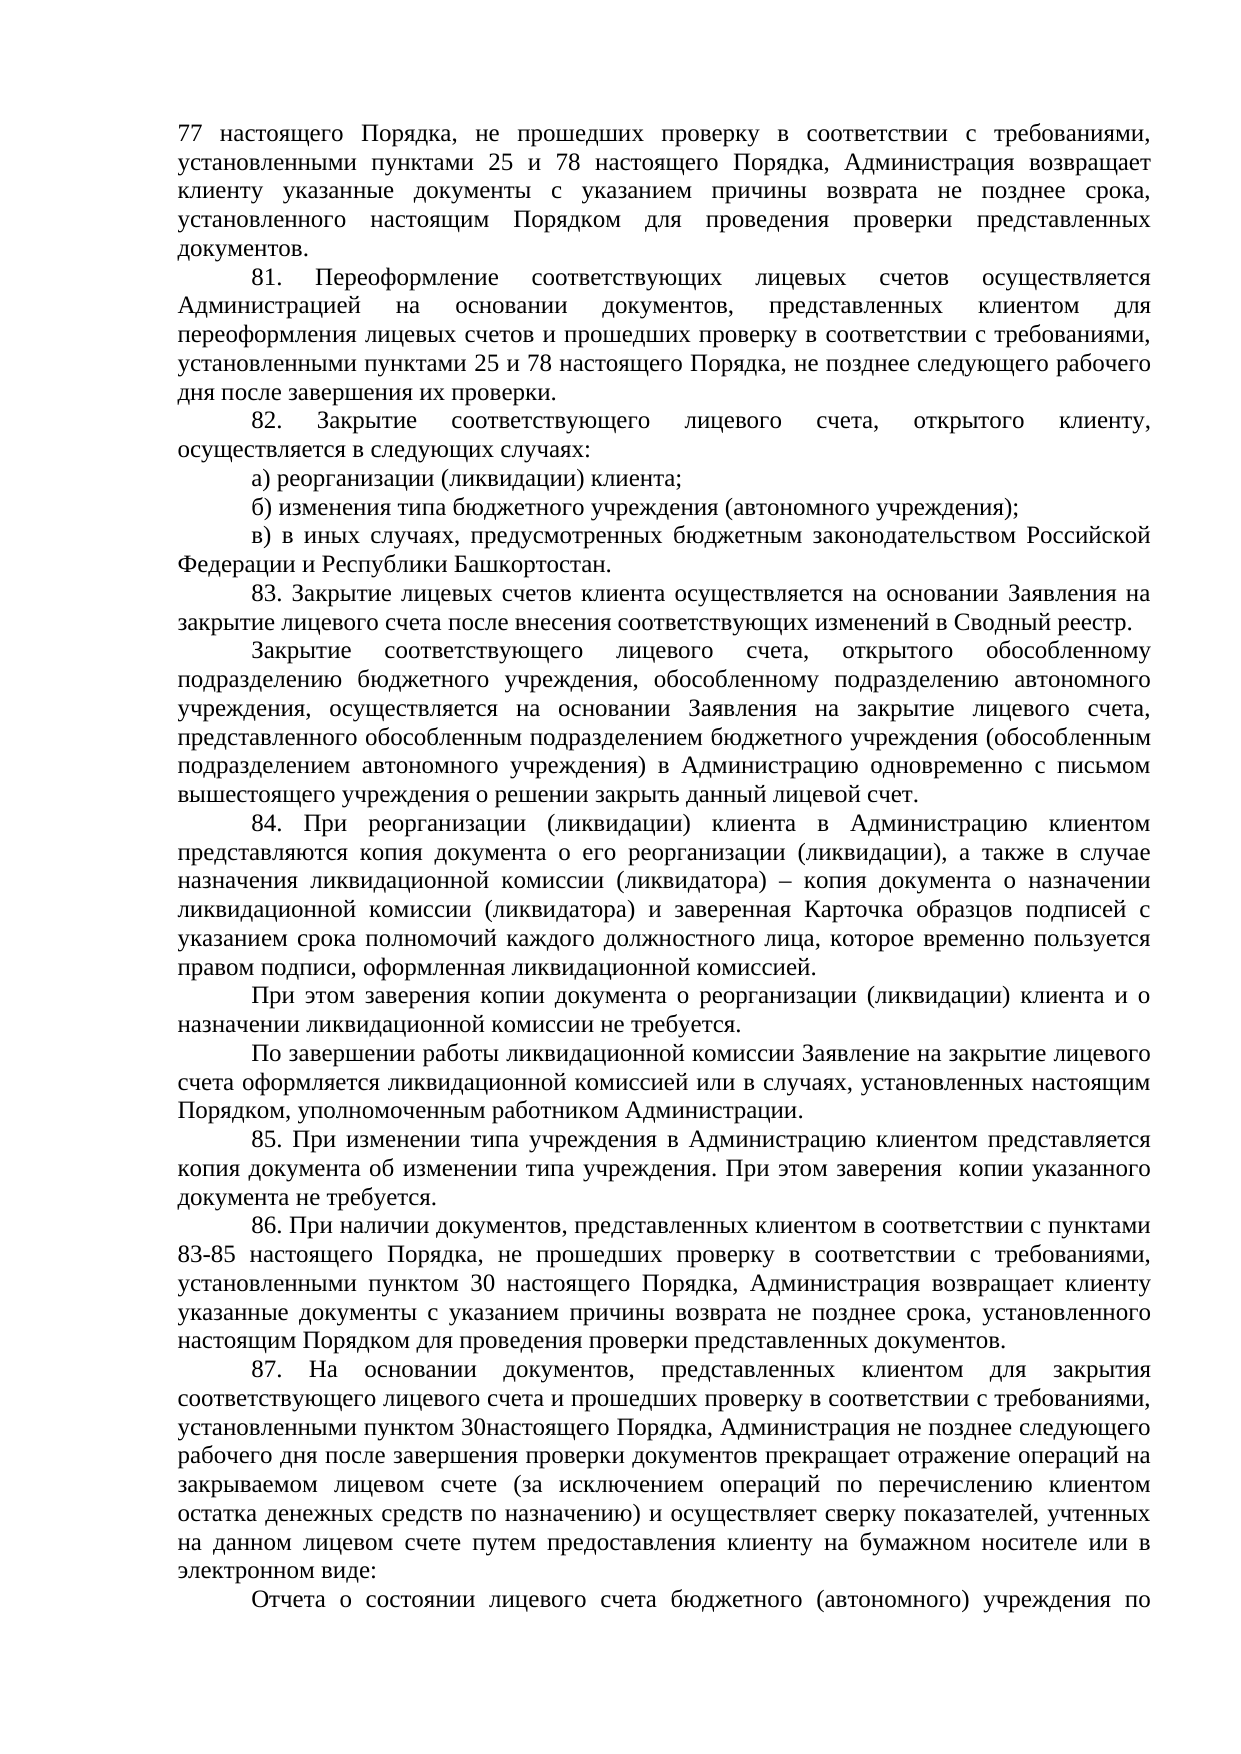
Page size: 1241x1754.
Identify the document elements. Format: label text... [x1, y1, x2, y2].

text 83. Закрытие лицевых счетов клиента осуществляется на основании Заявления на закрытие лицевого счета после внесения соответствующих изменений в Сводный реестр. [177, 578, 1152, 636]
text 81. Переоформление соответствующих лицевых счетов осуществляется Администрацией на основании документов, представленных клиентом для переоформления лицевых счетов и прошедших проверку в соответствии с требованиями, установленными пунктами 25 и 78 настоящего Порядка, не позднее следующего рабочего дня после завершения их проверки. [177, 262, 1152, 406]
text 86. При наличии документов, представленных клиентом в соответствии с пунктами 83-85 настоящего Порядка, не прошедших проверку в соответствии с требованиями, установленными пунктом 30 настоящего Порядка, Администрация возвращает клиенту указанные документы с указанием причины возврата не позднее срока, установленного настоящим Порядком для проведения проверки представленных документов. [177, 1211, 1152, 1354]
text При этом заверения копии документа о реорганизации (ликвидации) клиента и о назначении ликвидационной комиссии не требуется. [177, 981, 1152, 1038]
text б) изменения типа бюджетного учреждения (автономного учреждения); [177, 492, 1152, 521]
text 87. На основании документов, представленных клиентом для закрытия соответствующего лицевого счета и прошедших проверку в соответствии с требованиями, установленными пунктом 30настоящего Порядка, Администрация не позднее следующего рабочего дня после завершения проверки документов прекращает отражение операций на закрываемом лицевом счете (за исключением операций по перечислению клиентом остатка денежных средств по назначению) и осуществляет сверку показателей, учтенных на данном лицевом счете путем предоставления клиенту на бумажном носителе или в электронном виде: [177, 1354, 1152, 1584]
text 85. При изменении типа учреждения в Администрацию клиентом представляется копия документа об изменении типа учреждения. При этом заверения копии указанного документа не требуется. [177, 1124, 1152, 1211]
text Закрытие соответствующего лицевого счета, открытого обособленному подразделению бюджетного учреждения, обособленному подразделению автономного учреждения, осуществляется на основании Заявления на закрытие лицевого счета, представленного обособленным подразделением бюджетного учреждения (обособленным подразделением автономного учреждения) в Администрацию одновременно с письмом вышестоящего учреждения о решении закрыть данный лицевой счет. [177, 636, 1152, 808]
text в) в иных случаях, предусмотренных бюджетным законодательством Российской Федерации и Республики Башкортостан. [177, 521, 1152, 578]
text а) реорганизации (ликвидации) клиента; [177, 463, 1152, 492]
text 82. Закрытие соответствующего лицевого счета, открытого клиенту, осуществляется в следующих случаях: [177, 406, 1152, 463]
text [177, 118, 1152, 262]
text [177, 1584, 1152, 1613]
text 84. При реорганизации (ликвидации) клиента в Администрацию клиентом представляются копия документа о его реорганизации (ликвидации), а также в случае назначения ликвидационной комиссии (ликвидатора) – копия документа о назначении ликвидационной комиссии (ликвидатора) и заверенная Карточка образцов подписей с указанием срока полномочий каждого должностного лица, которое временно пользуется правом подписи, оформленная ликвидационной комиссией. [177, 808, 1152, 981]
text По завершении работы ликвидационной комиссии Заявление на закрытие лицевого счета оформляется ликвидационной комиссией или в случаях, установленных настоящим Порядком, уполномоченным работником Администрации. [177, 1038, 1152, 1124]
